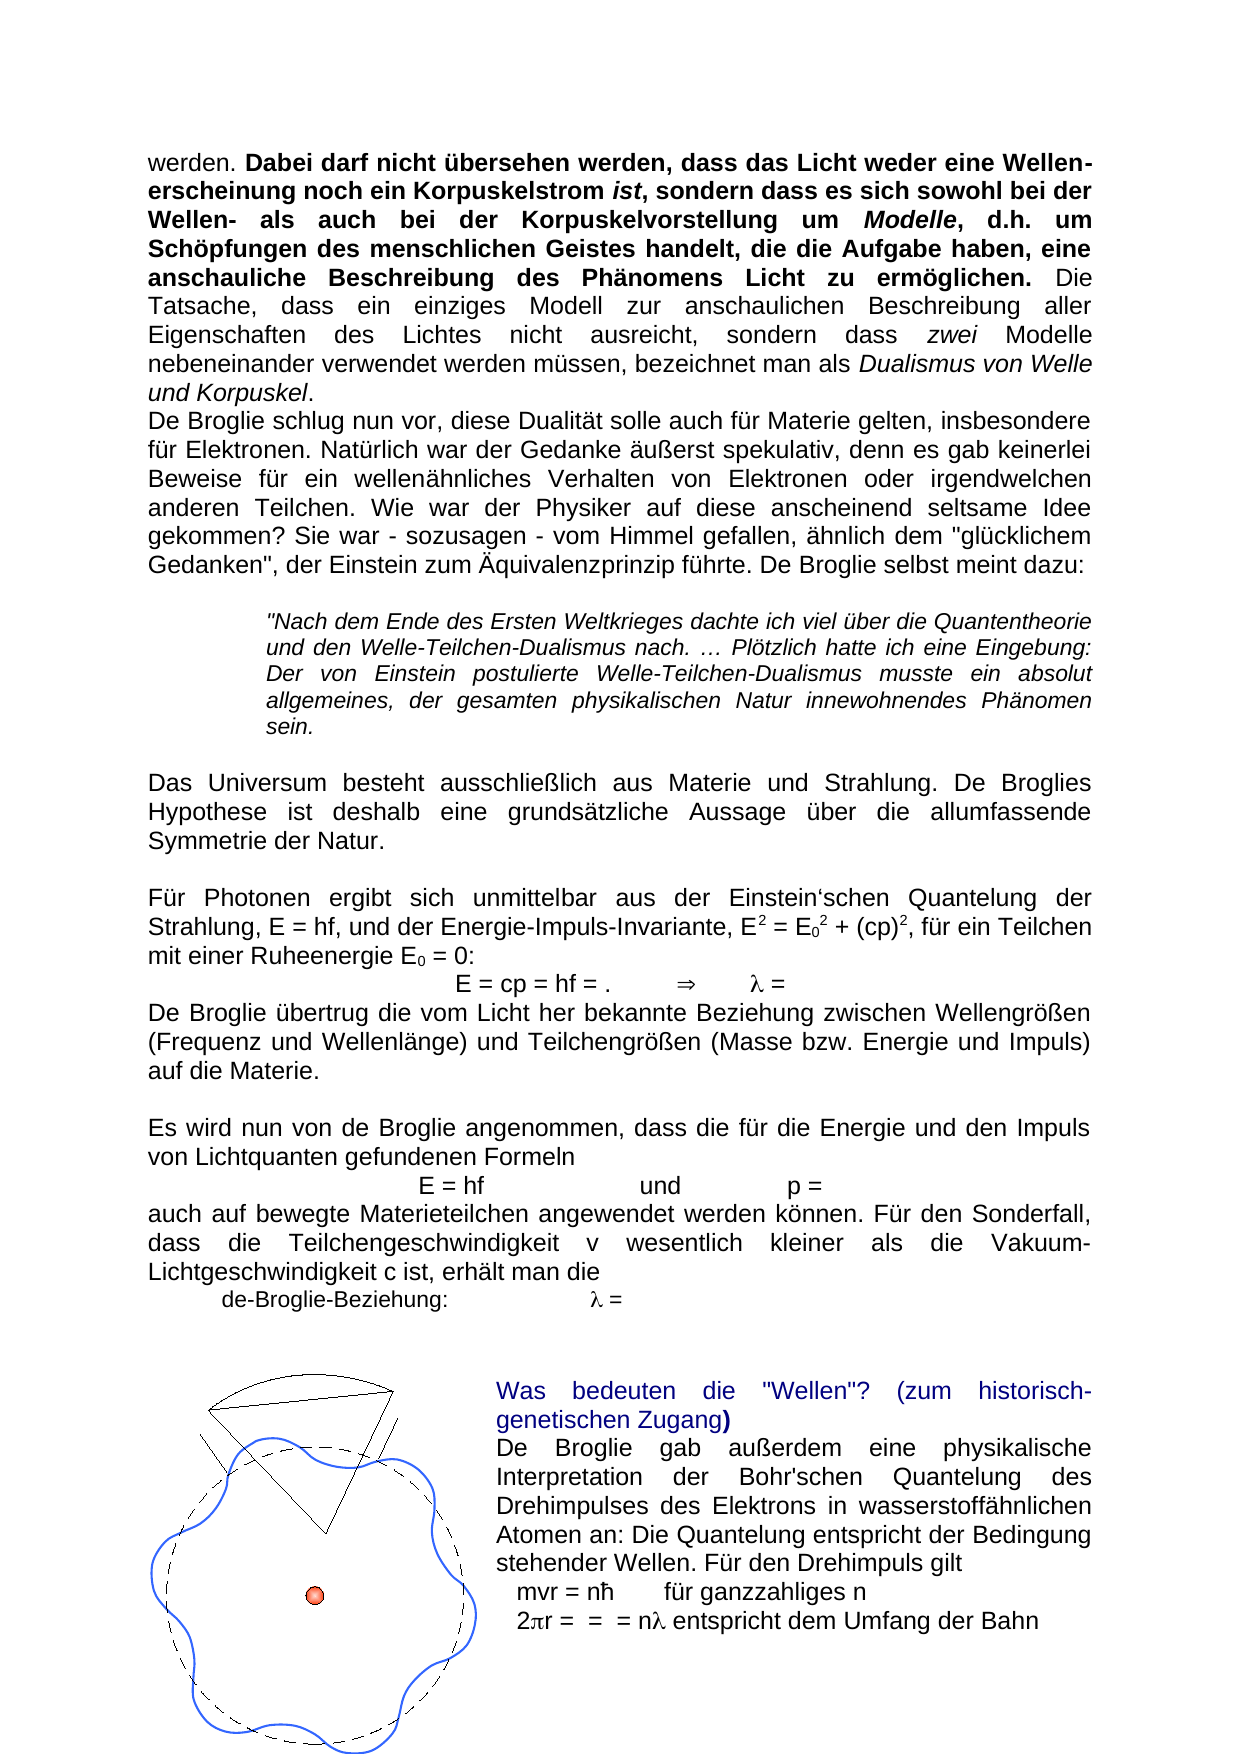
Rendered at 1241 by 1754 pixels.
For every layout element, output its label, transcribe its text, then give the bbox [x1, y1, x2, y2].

text De Broglie schlug nun vor, diese Dualität solle auch für Materie gelten, insbesondere für Elektronen. Natürlich war der Gedanke äußerst spekulativ, denn es gab keinerlei Beweise für ein wellenähnliches Verhalten von Elektronen oder irgendwelchen anderen Teilchen. Wie war der Physiker auf diese anscheinend seltsame Idee gekommen? Sie war - sozusagen - vom Himmel gefallen, ähnlich dem "glücklichem Gedanken", der Einstein zum Äquivalenzprinzip führte. De Broglie selbst meint dazu: [148, 406, 1093, 579]
text Das Universum besteht ausschließlich aus Materie und Strahlung. De Broglies Hypothese ist deshalb eine grundsätzliche Aussage über die allumfassende Symmetrie der Natur. [148, 768, 1093, 854]
text de-Broglie-Beziehung: = [148, 1286, 1093, 1312]
text 2r = = = n entspricht dem Umfang der Bahn [148, 1606, 1093, 1635]
text De Broglie gab außerdem eine physikalische Interpretation der Bohr'schen Quantelung des Drehimpulses des Elektrons in wasserstoffähnlichen Atomen an: Die Quantelung entspricht der Bedingung stehender Wellen. Für den Drehimpuls gilt [148, 1433, 1093, 1577]
text "Nach dem Ende des Ersten Weltkrieges dachte ich viel über die Quantentheorie und den Welle-Teilchen-Dualismus nach. … Plötzlich hatte ich eine Eingebung: Der von Einstein postulierte Welle-Teilchen-Dualismus musste ein absolut allgemeines, der gesamten physikalischen Natur innewohnendes Phänomen sein. [266, 608, 1093, 739]
text E = hf und p = [148, 1171, 1093, 1199]
text E = cp = hf = . = [148, 969, 1093, 998]
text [148, 148, 1093, 406]
text mvr = nħ für ganzzahliges n [148, 1577, 1093, 1606]
text Für Photonen ergibt sich unmittelbar aus der Einstein‘schen Quantelung der Strahlung, E = hf, und der Energie-Impuls-Invariante, E2 = E02 + (cp)2, für ein Teilchen mit einer Ruheenergie E0 = 0: [148, 883, 1093, 969]
text De Broglie übertrug die vom Licht her bekannte Beziehung zwischen Wellengrößen (Frequenz und Wellenlänge) und Teilchengrößen (Masse bzw. Energie und Impuls) auf die Materie. [148, 998, 1093, 1084]
text auch auf bewegte Materieteilchen angewendet werden können. Für den Sonderfall, dass die Teilchengeschwindigkeit v wesentlich kleiner als die Vakuum-Lichtgeschwindigkeit c ist, erhält man die [148, 1199, 1093, 1286]
text Es wird nun von de Broglie angenommen, dass die für die Energie und den Impuls von Lichtquanten gefundenen Formeln [148, 1113, 1093, 1171]
text Was bedeuten die "Wellen"? (zum historisch-genetischen Zugang) [148, 1376, 1093, 1433]
